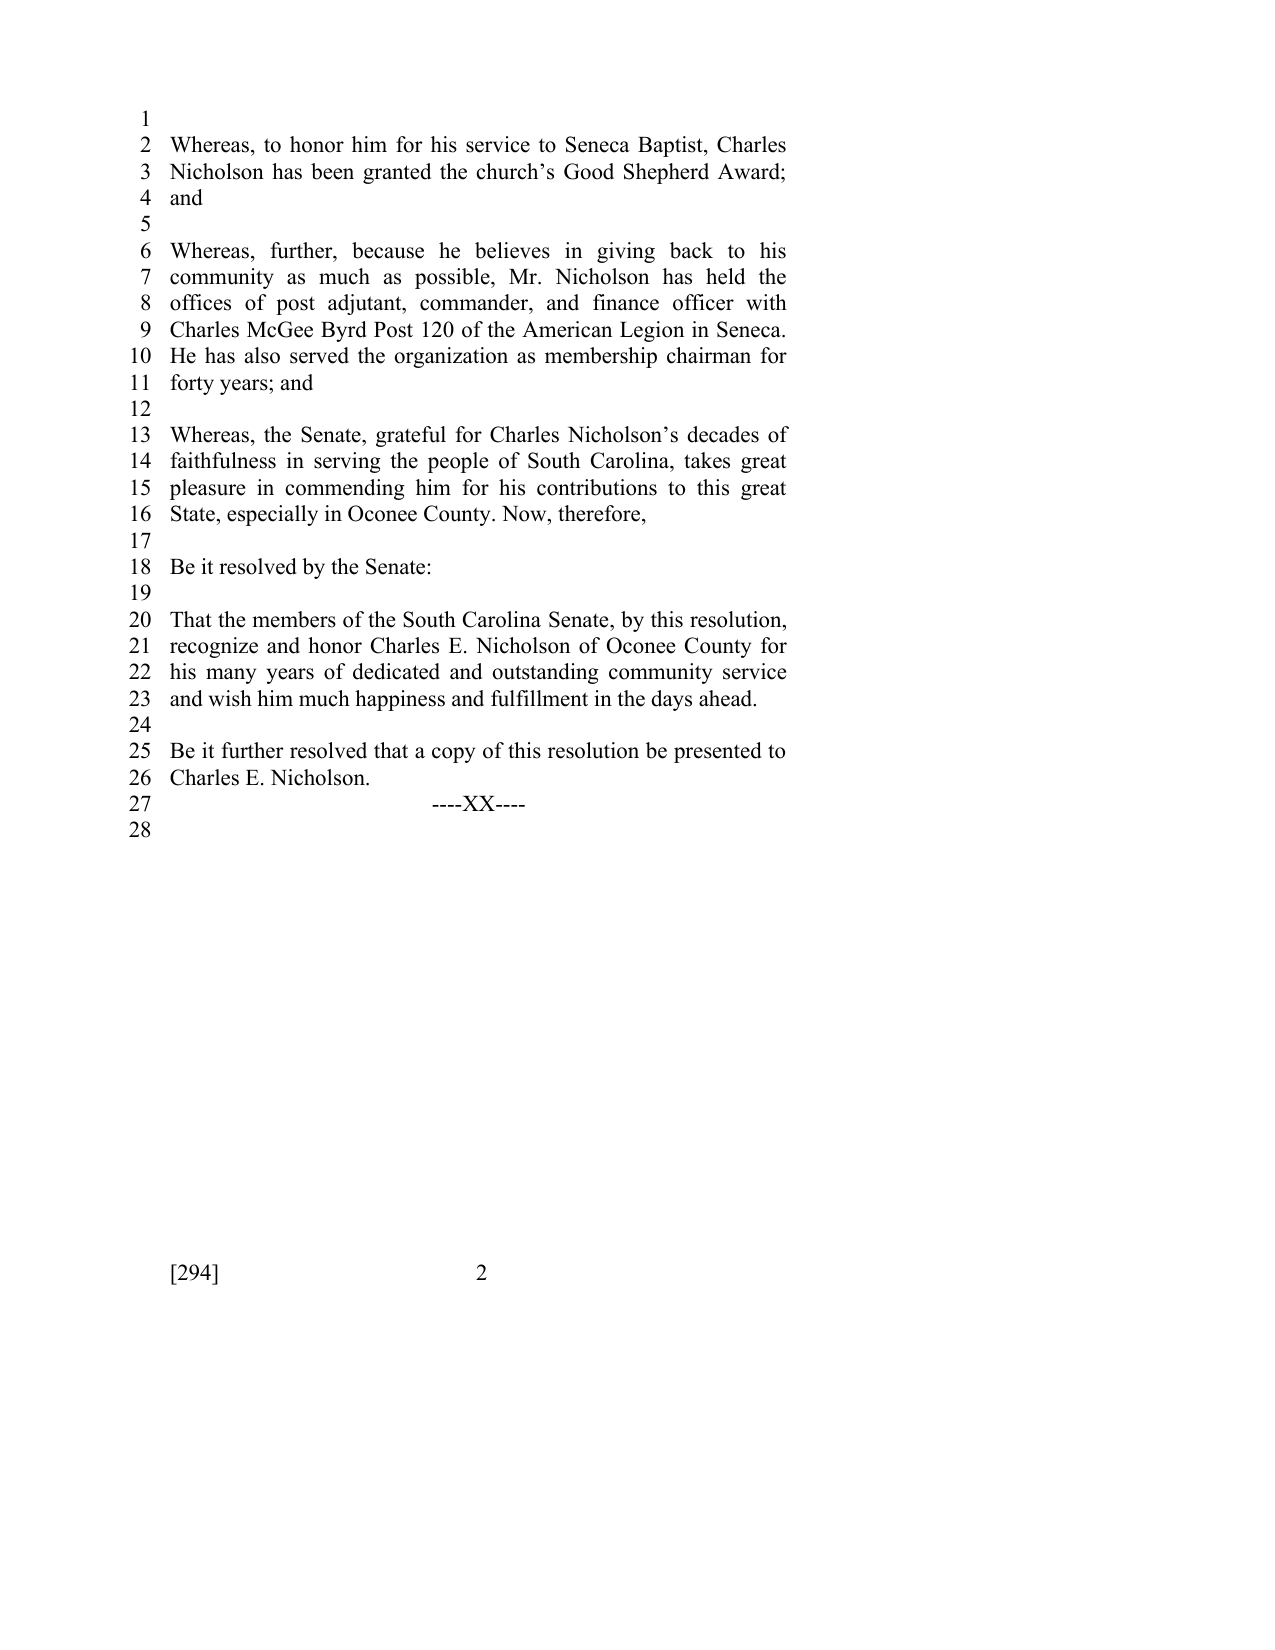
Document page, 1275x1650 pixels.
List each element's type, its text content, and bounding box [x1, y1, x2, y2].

text ----XX---- [169, 790, 787, 817]
text Whereas, to honor him for his service to Seneca Baptist, Charles Nicholson has been granted the church’s Good Shepherd Award; and [169, 131, 787, 210]
text Be it further resolved that a copy of this resolution be presented to Charles E. Nicholson. [169, 737, 787, 790]
text Whereas, further, because he believes in giving back to his community as much as possible, Mr. Nicholson has held the offices of post adjutant, commander, and finance officer with Charles McGee Byrd Post 120 of the American Legion in Seneca. He has also served the organization as membership chairman for forty years; and [169, 237, 787, 395]
text That the members of the South Carolina Senate, by this resolution, recognize and honor Charles E. Nicholson of Oconee County for his many years of dedicated and outstanding community service and wish him much happiness and fulfillment in the days ahead. [169, 606, 787, 711]
text Be it resolved by the Senate: [169, 553, 787, 579]
text Whereas, the Senate, grateful for Charles Nicholson’s decades of faithfulness in serving the people of South Carolina, takes great pleasure in commending him for his contributions to this great State, especially in Oconee County. Now, therefore, [169, 421, 787, 527]
